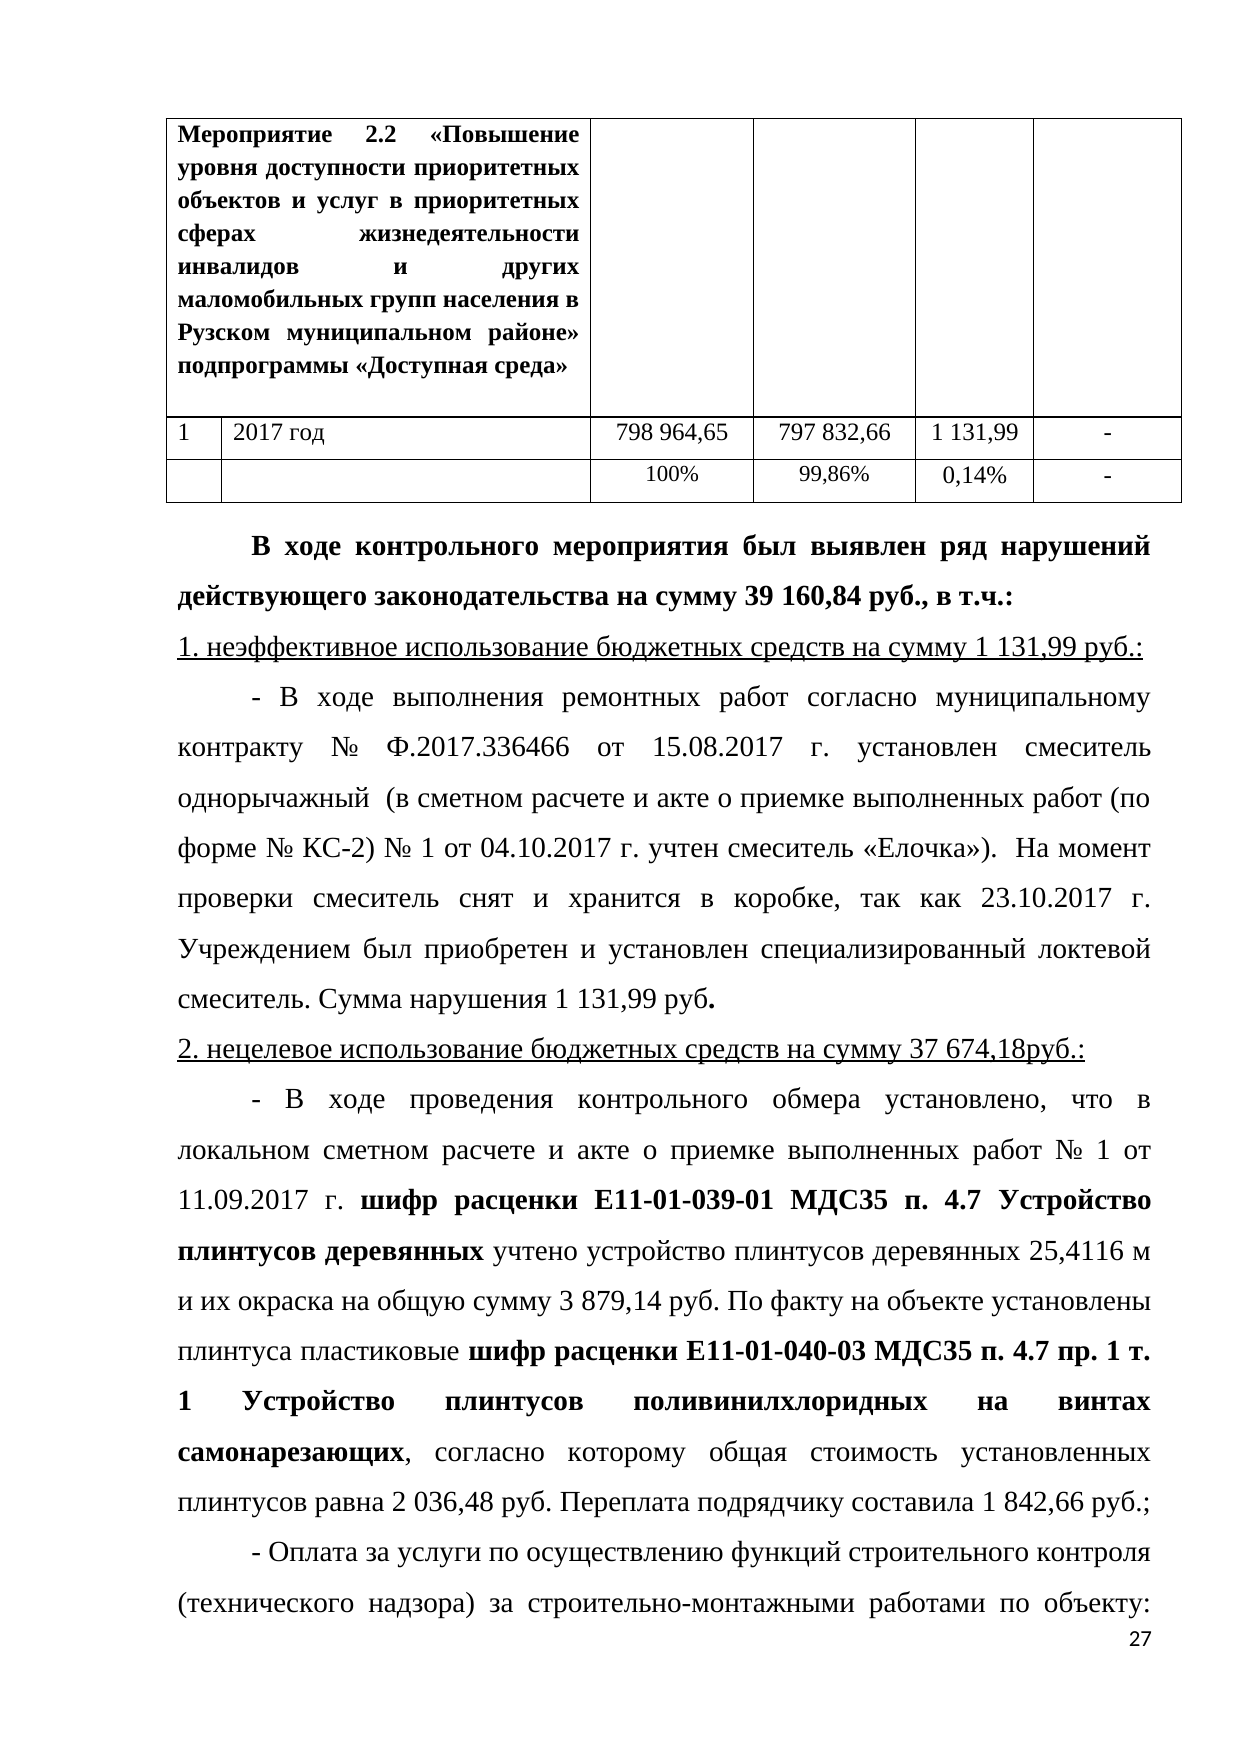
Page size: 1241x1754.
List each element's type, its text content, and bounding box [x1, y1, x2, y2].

table_cell 797 832,66 [754, 418, 915, 459]
table_cell - [1034, 418, 1181, 459]
table_cell 100% [591, 460, 753, 502]
table_cell [167, 460, 221, 502]
table_cell [591, 119, 753, 416]
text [177, 1534, 1152, 1618]
text 2. нецелевое использование бюджетных средств на сумму 37 674,18руб.: [177, 1031, 1152, 1065]
table_cell 0,14% [916, 460, 1033, 502]
text - В ходе проведения контрольного обмера установлено, что в локальном сметном расчете и акте о приемке выполненных работ № 1 от 11.09.2017 г. шифр расценки Е11-01-039-01 МДС35 п. 4.7 Устройство плинтусов деревянных учтено устройство плинтусов деревянных 25,4116 м и их окраска на общую сумму 3 879,14 руб. По факту на объекте установлены плинтуса пластиковые шифр расценки Е11-01-040-03 МДС35 п. 4.7 пр. 1 т. 1 Устройство плинтусов поливинилхлоридных на винтах самонарезающих, согласно которому общая стоимость установленных плинтусов равна 2 036,48 руб. Переплата подрядчику составила 1 842,66 руб.; [177, 1082, 1152, 1518]
text 1. неэффективное использование бюджетных средств на сумму 1 131,99 руб.: [177, 629, 1152, 662]
table_cell [916, 119, 1033, 416]
text - В ходе выполнения ремонтных работ согласно муниципальному контракту № Ф.2017.336466 от 15.08.2017 г. установлен смеситель однорычажный (в сметном расчете и акте о приемке выполненных работ (по форме № КС-2) № 1 от 04.10.2017 г. учтен смеситель «Елочка»). На момент проверки смеситель снят и хранится в коробке, так как 23.10.2017 г. Учреждением был приобретен и установлен специализированный локтевой смеситель. Сумма нарушения 1 131,99 руб. [177, 679, 1152, 1014]
table_cell Мероприятие 2.2 «Повышение уровня доступности приоритетных объектов и услуг в приоритетных сферах жизнедеятельности инвалидов и других маломобильных групп населения в Рузском муниципальном районе» подпрограммы «Доступная среда» [167, 119, 590, 416]
table_cell 1 131,99 [916, 418, 1033, 459]
table_cell 1 [167, 418, 221, 459]
table_cell 2017 год [222, 418, 590, 459]
table_cell 99,86% [754, 460, 915, 502]
table_cell [222, 460, 590, 502]
table_cell [754, 119, 915, 416]
table_cell [1034, 119, 1181, 416]
table_cell 798 964,65 [591, 418, 753, 459]
text В ходе контрольного мероприятия был выявлен ряд нарушений действующего законодательства на сумму 39 160,84 руб., в т.ч.: [177, 528, 1152, 612]
table_cell - [1034, 460, 1181, 502]
